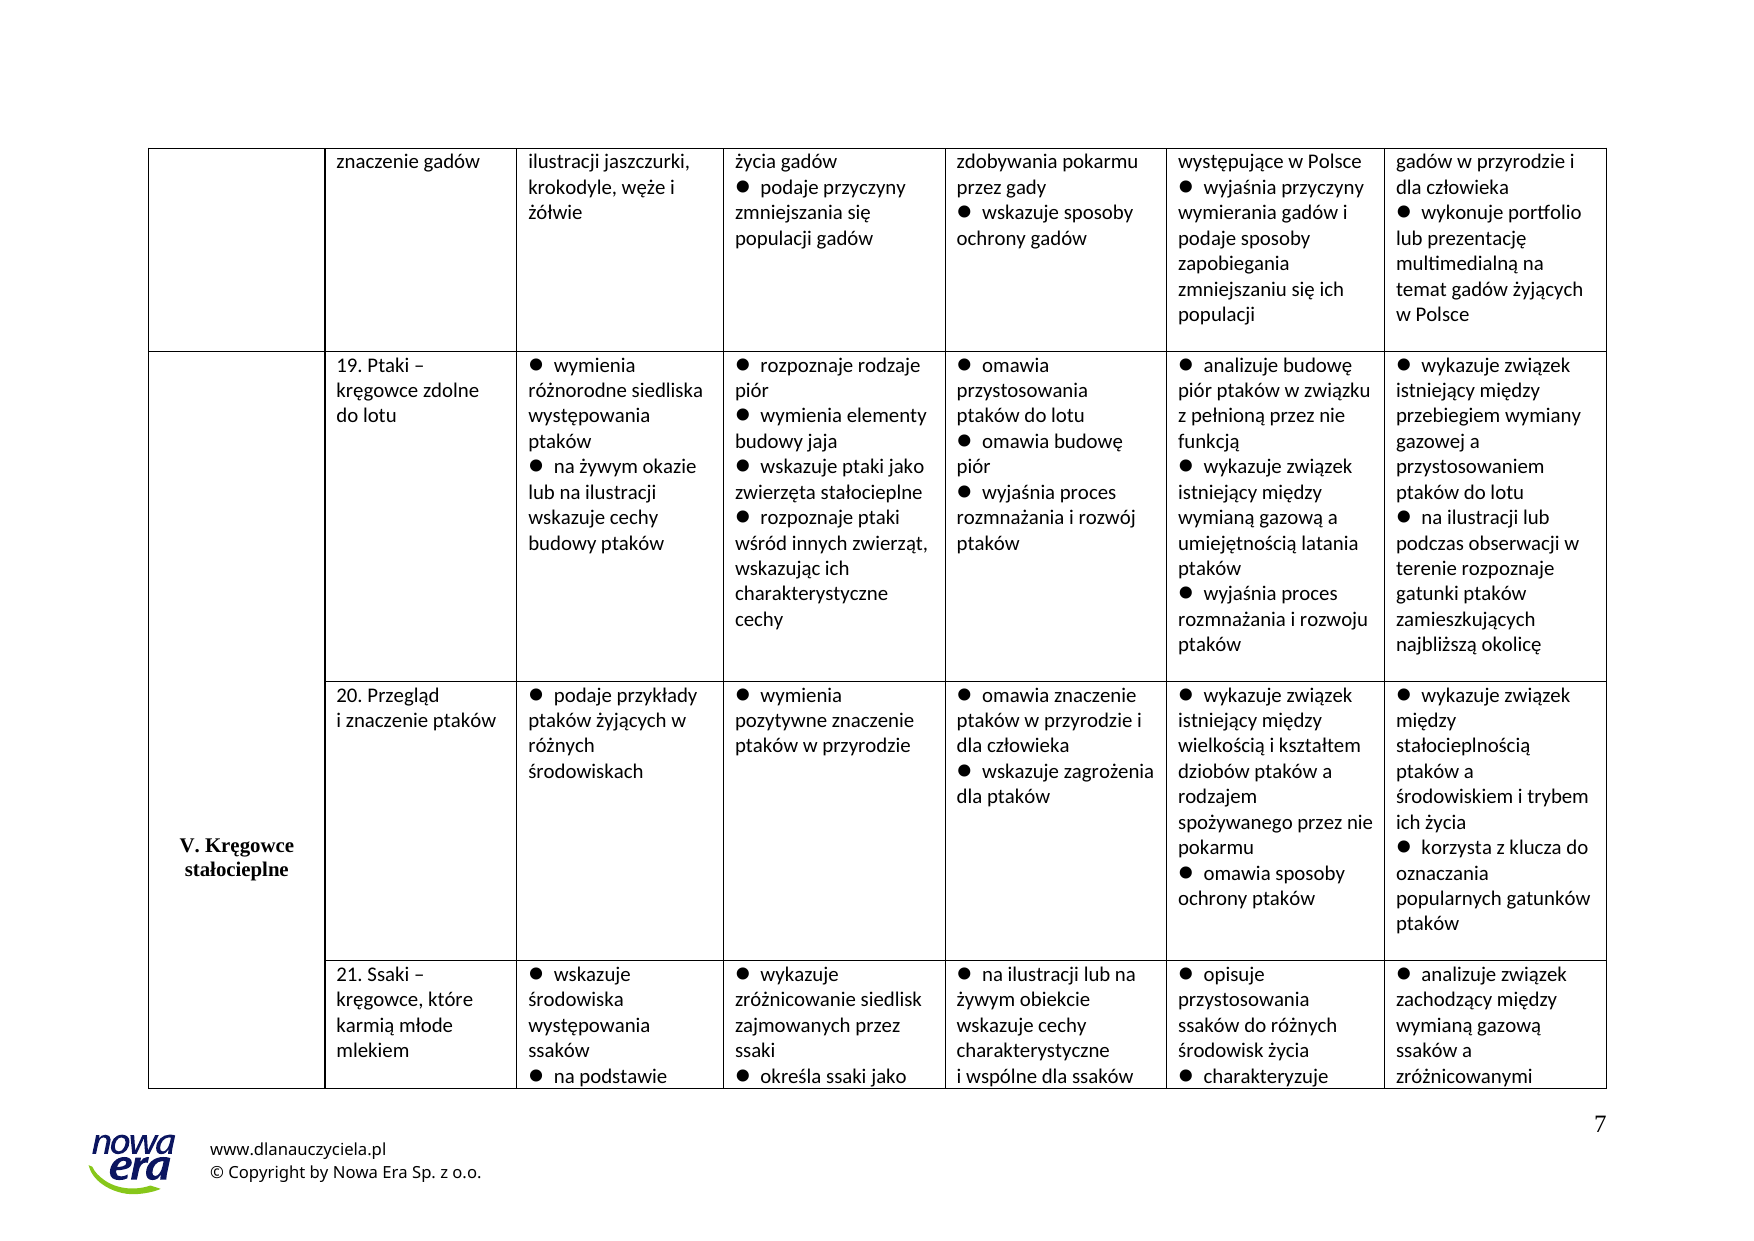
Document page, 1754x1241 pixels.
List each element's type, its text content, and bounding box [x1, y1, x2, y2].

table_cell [326, 149, 516, 351]
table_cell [1385, 149, 1606, 351]
table_cell V. Kręgowce stałocieplne [149, 352, 324, 1088]
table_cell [517, 961, 723, 1088]
table_cell analizuje budowę piór ptaków w związku z pełnioną przez nie funkcją wykazuje związek istniejący między wymianą gazową a umiejętnością latania ptaków wyjaśnia proces rozmnażania i rozwoju ptaków [1167, 352, 1384, 681]
table_cell wykazuje związek między stałocieplnością ptaków a środowiskiem i trybem ich życia korzysta z klucza do oznaczania popularnych gatunków ptaków [1385, 682, 1606, 960]
table_cell 19. Ptaki – kręgowce zdolne do lotu [326, 352, 516, 681]
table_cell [946, 961, 1166, 1088]
table_cell wykazuje związek istniejący między wielkością i kształtem dziobów ptaków a rodzajem spożywanego przez nie pokarmu omawia sposoby ochrony ptaków [1167, 682, 1384, 960]
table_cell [326, 961, 516, 1088]
table_cell podaje przykłady ptaków żyjących w różnych środowiskach [517, 682, 723, 960]
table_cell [1167, 961, 1384, 1088]
table_cell omawia przystosowania ptaków do lotu omawia budowę piór wyjaśnia proces rozmnażania i rozwój ptaków [946, 352, 1166, 681]
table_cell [1385, 961, 1606, 1088]
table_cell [1167, 149, 1384, 351]
table_cell wykazuje związek istniejący między przebiegiem wymiany gazowej a przystosowaniem ptaków do lotu na ilustracji lub podczas obserwacji w terenie rozpoznaje gatunki ptaków zamieszkujących najbliższą okolicę [1385, 352, 1606, 681]
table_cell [517, 149, 723, 351]
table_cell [724, 961, 945, 1088]
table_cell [946, 149, 1166, 351]
table_cell rozpoznaje rodzaje piór wymienia elementy budowy jaja wskazuje ptaki jako zwierzęta stałocieplne rozpoznaje ptaki wśród innych zwierząt, wskazując ich charakterystyczne cechy [724, 352, 945, 681]
table_cell wymienia różnorodne siedliska występowania ptaków na żywym okazie lub na ilustracji wskazuje cechy budowy ptaków [517, 352, 723, 681]
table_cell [724, 149, 945, 351]
table_cell wymienia pozytywne znaczenie ptaków w przyrodzie [724, 682, 945, 960]
table_cell 20. Przegląd i znaczenie ptaków [326, 682, 516, 960]
table_cell omawia znaczenie ptaków w przyrodzie i dla człowieka wskazuje zagrożenia dla ptaków [946, 682, 1166, 960]
